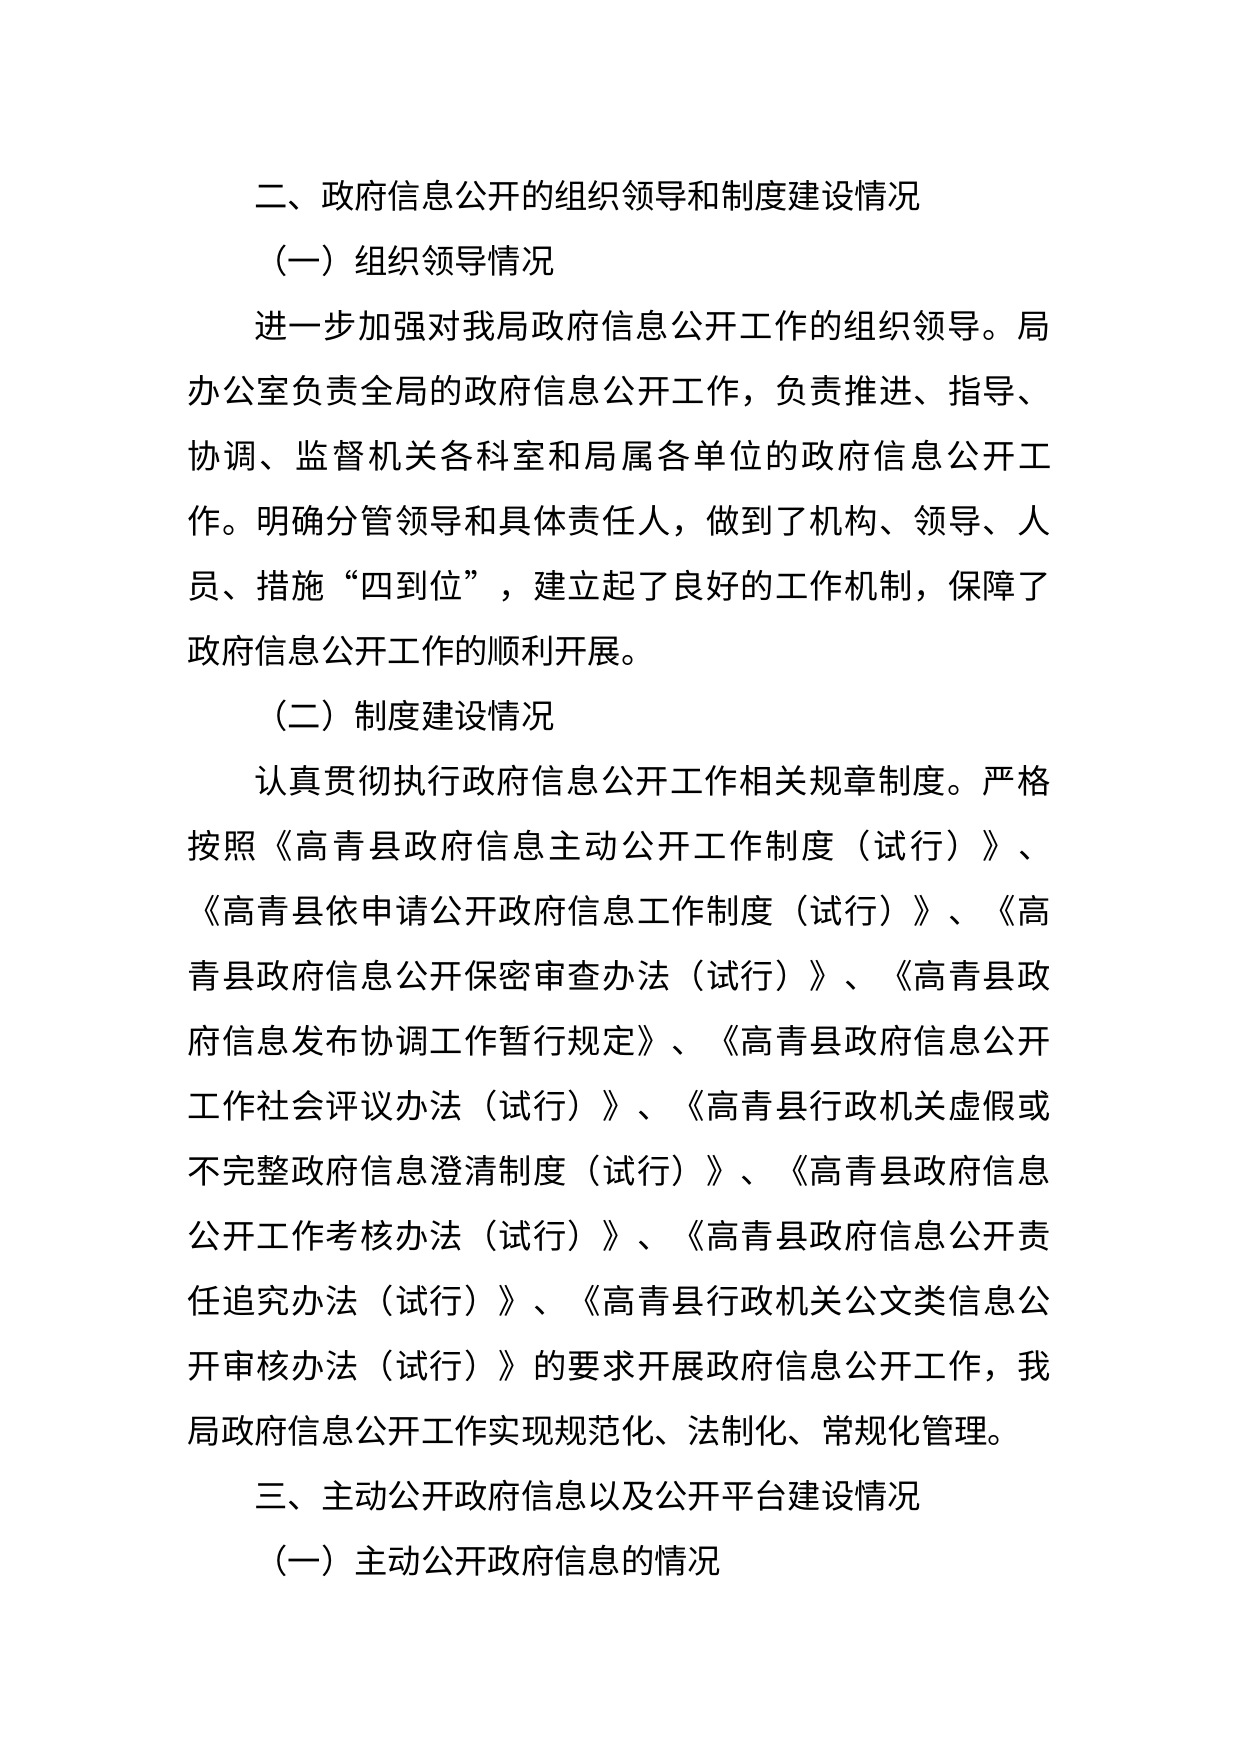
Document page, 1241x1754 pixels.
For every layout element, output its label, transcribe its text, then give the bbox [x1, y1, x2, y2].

text （一）组织领导情况 [187, 227, 1053, 292]
text （一）主动公开政府信息的情况 [187, 1527, 1053, 1592]
text 认真贯彻执行政府信息公开工作相关规章制度。严格按照《高青县政府信息主动公开工作制度（试行）》、《高青县依申请公开政府信息工作制度（试行）》、《高青县政府信息公开保密审查办法（试行）》、《高青县政府信息发布协调工作暂行规定》、《高青县政府信息公开工作社会评议办法（试行）》、《高青县行政机关虚假或不完整政府信息澄清制度（试行）》、《高青县政府信息公开工作考核办法（试行）》、《高青县政府信息公开责任追究办法（试行）》、《高青县行政机关公文类信息公开审核办法（试行）》的要求开展政府信息公开工作，我局政府信息公开工作实现规范化、法制化、常规化管理。 [187, 747, 1053, 1462]
text （二）制度建设情况 [187, 682, 1053, 747]
text 进一步加强对我局政府信息公开工作的组织领导。局办公室负责全局的政府信息公开工作，负责推进、指导、协调、监督机关各科室和局属各单位的政府信息公开工作。明确分管领导和具体责任人，做到了机构、领导、人员、措施“四到位”，建立起了良好的工作机制，保障了政府信息公开工作的顺利开展。 [187, 292, 1053, 682]
text 三、主动公开政府信息以及公开平台建设情况 [187, 1462, 1053, 1527]
text 二、政府信息公开的组织领导和制度建设情况 [187, 162, 1053, 227]
